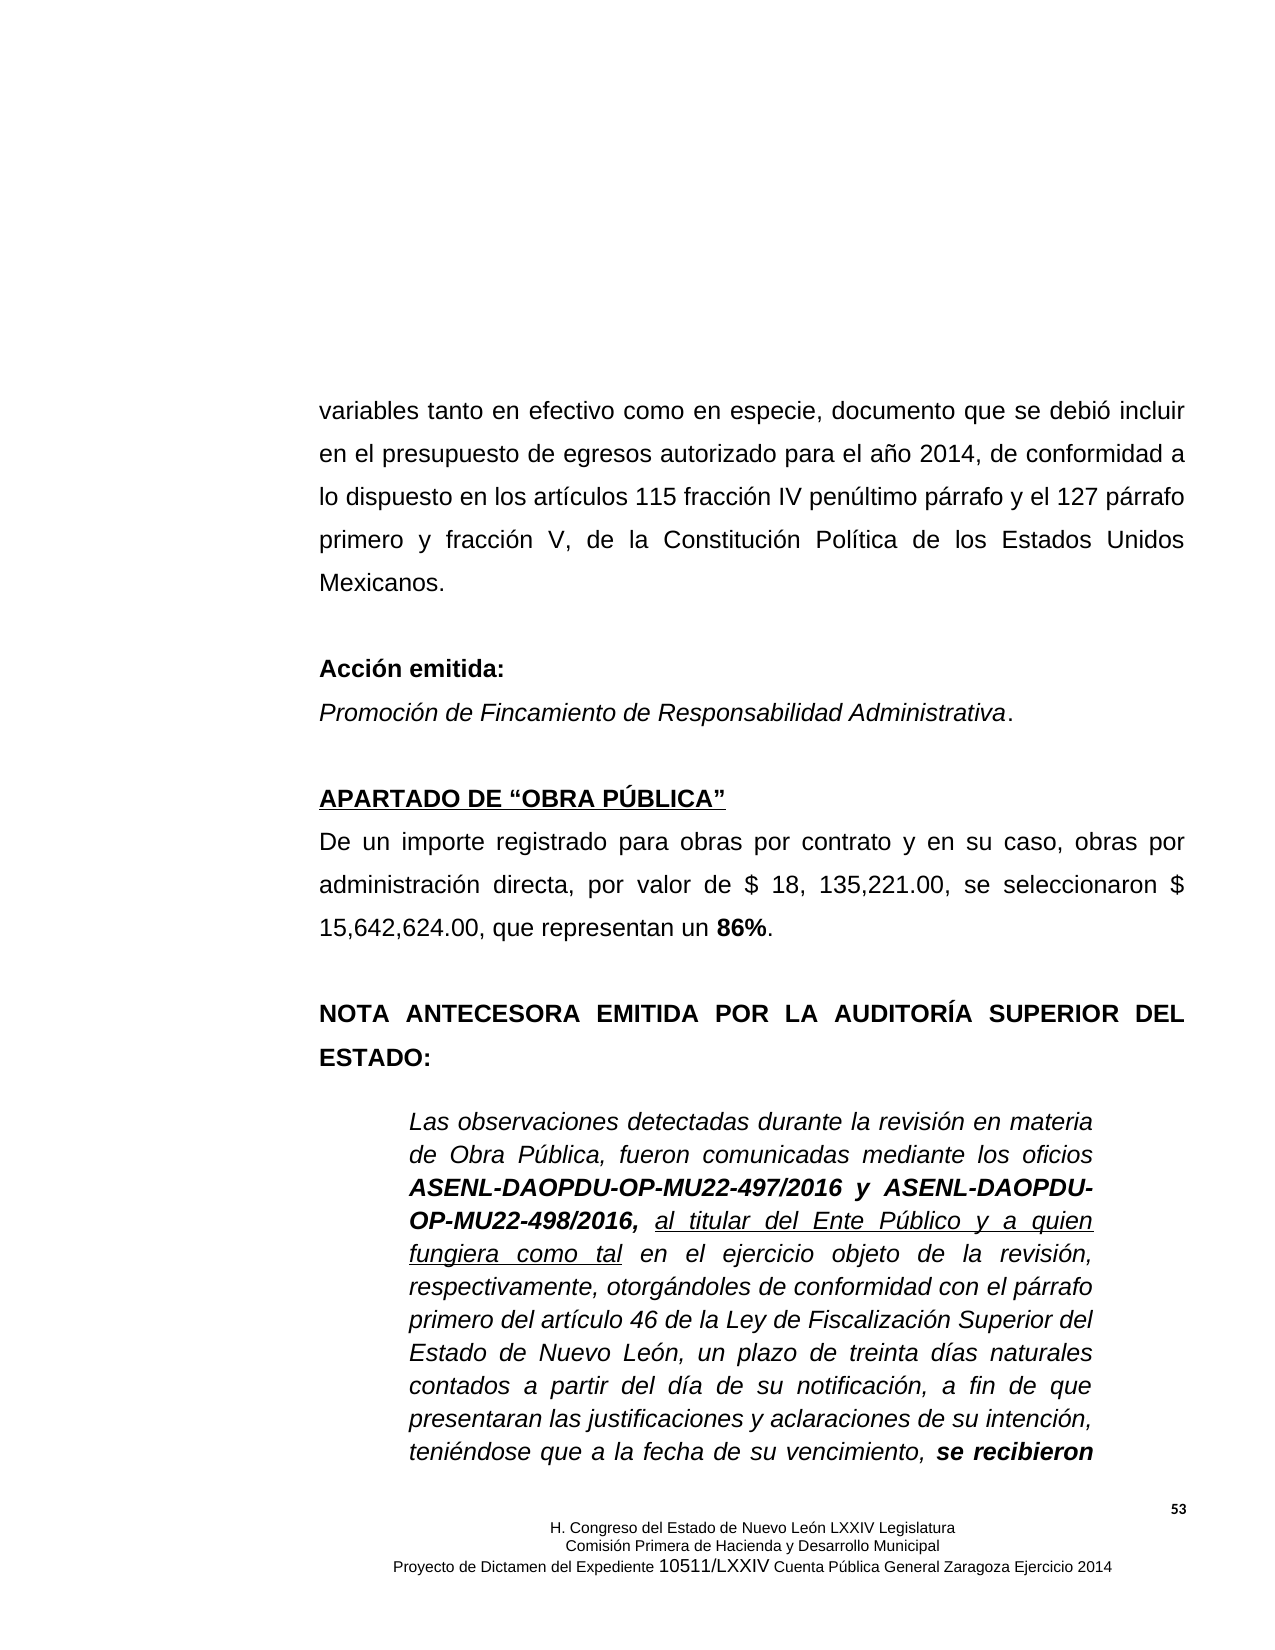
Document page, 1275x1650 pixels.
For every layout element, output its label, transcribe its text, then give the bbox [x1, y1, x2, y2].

text NOTA ANTECESORA EMITIDA POR LA AUDITORÍA SUPERIOR DEL ESTADO: [319, 999, 1186, 1071]
text Acción emitida: [319, 654, 1186, 683]
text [319, 396, 1186, 597]
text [409, 1107, 1096, 1466]
text Promoción de Fincamiento de Responsabilidad Administrativa. [319, 698, 1186, 726]
text De un importe registrado para obras por contrato y en su caso, obras por administración directa, por valor de $ 18, 135,221.00, se seleccionaron $ 15,642,624.00, que representan un 86%. [319, 827, 1186, 942]
text APARTADO DE “OBRA PÚBLICA” [319, 784, 1186, 813]
